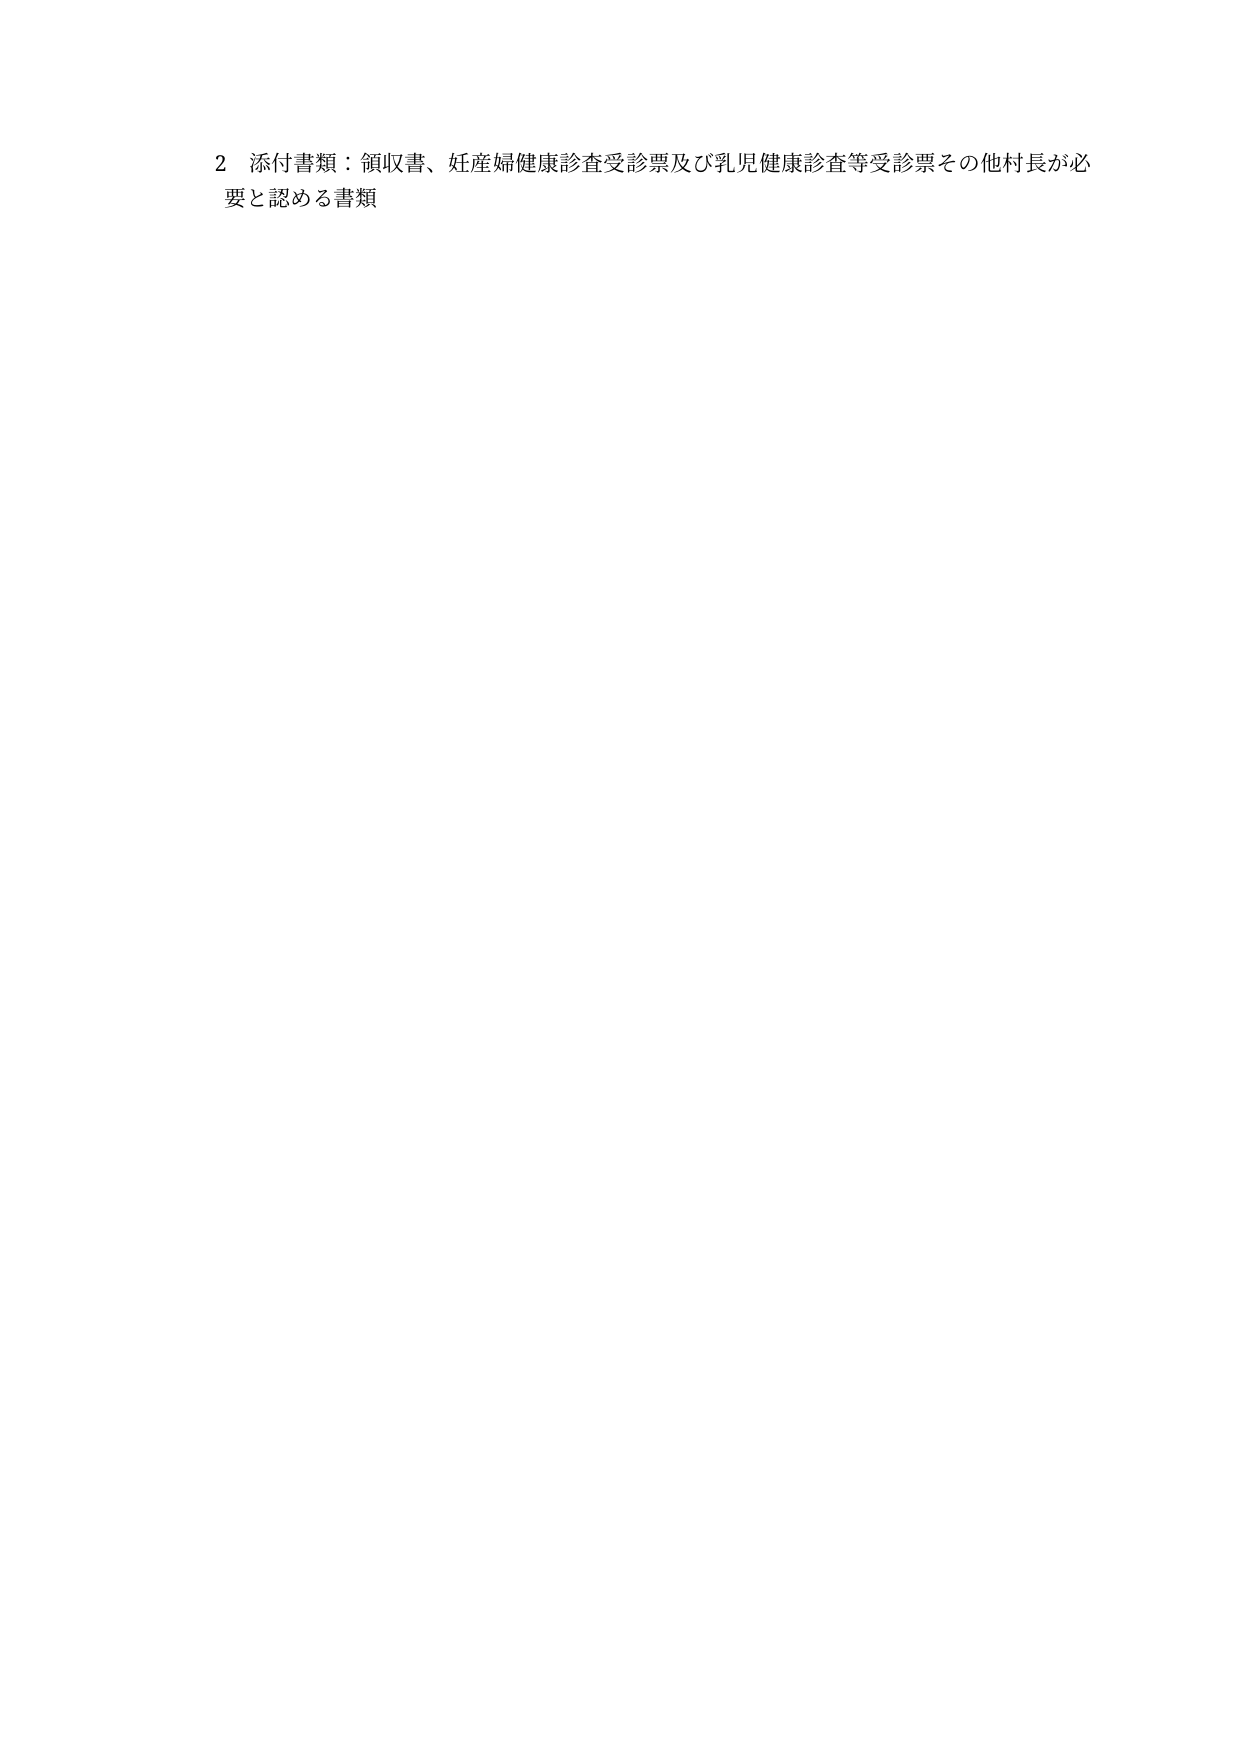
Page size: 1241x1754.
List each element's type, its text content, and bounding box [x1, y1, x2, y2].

text 2 添付書類：領収書、妊産婦健康診査受診票及び乳児健康診査等受診票その他村長が必要と認める書類 [148, 144, 1092, 214]
